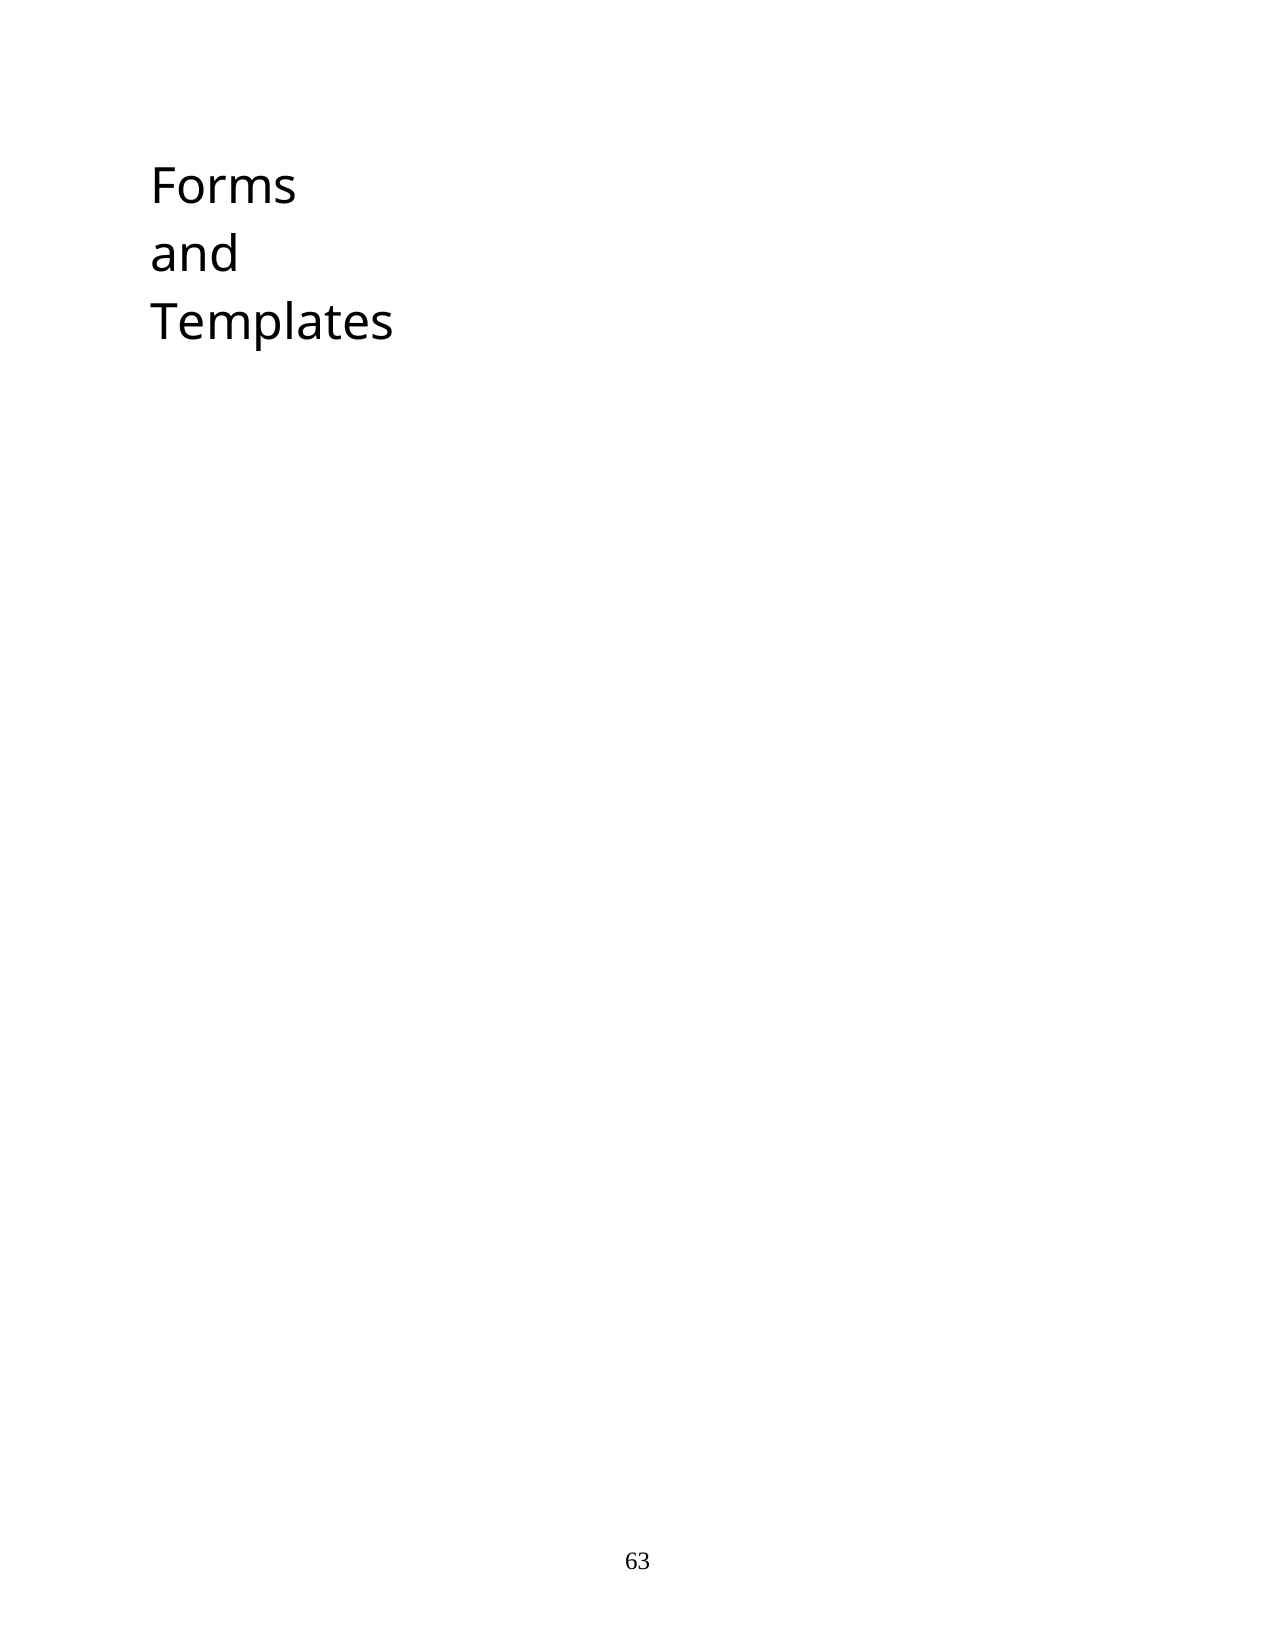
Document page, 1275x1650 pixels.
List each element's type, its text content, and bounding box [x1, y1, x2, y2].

text Forms [150, 150, 1125, 218]
text and [150, 218, 1125, 286]
text Templates [150, 286, 1125, 354]
